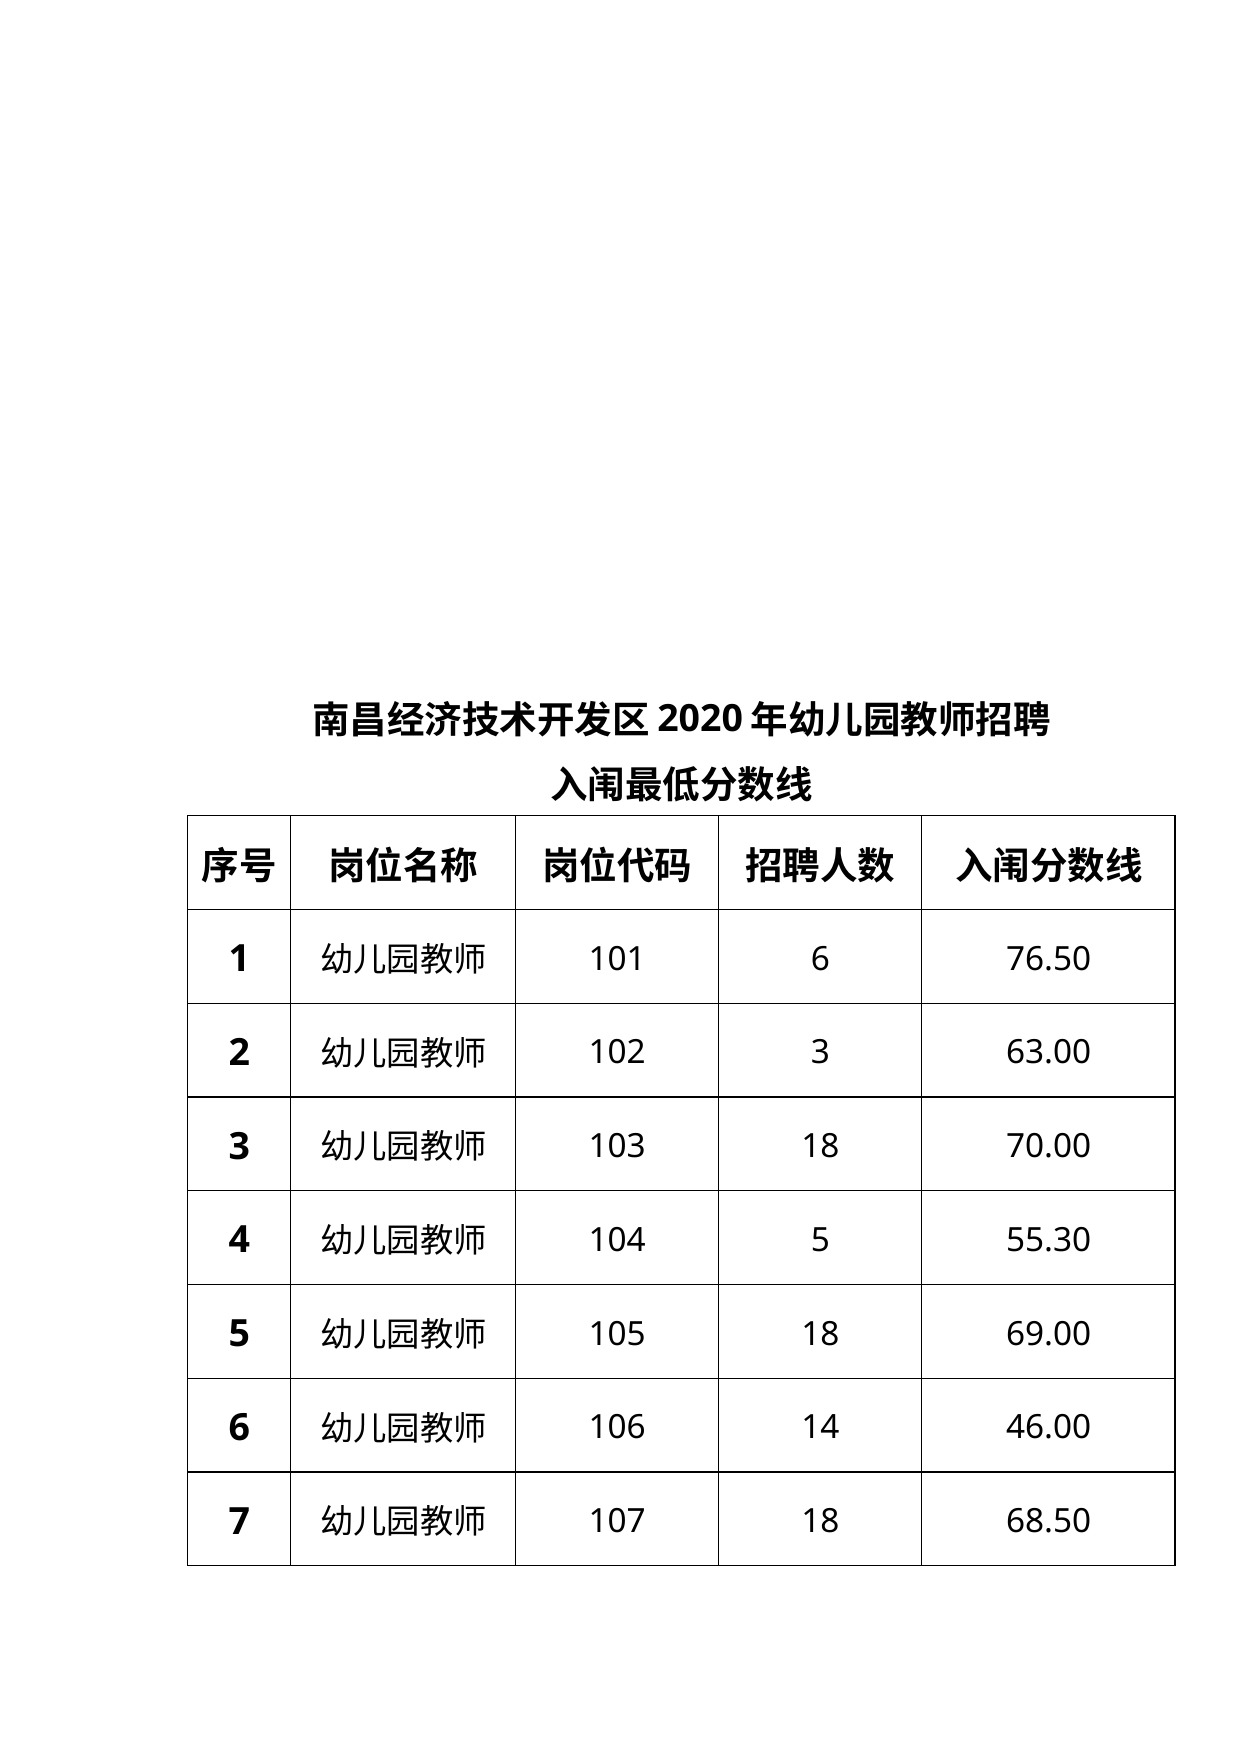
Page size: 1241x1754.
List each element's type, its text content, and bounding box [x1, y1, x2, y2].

table_cell 55.30 [922, 1191, 1174, 1284]
table_cell 4 [188, 1191, 290, 1284]
table_cell 幼儿园教师 [291, 1285, 515, 1378]
table_cell 6 [188, 1379, 290, 1471]
table_cell 序号 [188, 816, 290, 909]
table_cell 2 [188, 1004, 290, 1096]
table_cell 幼儿园教师 [291, 1473, 515, 1565]
table_cell 3 [188, 1098, 290, 1190]
table_cell 107 [516, 1473, 718, 1565]
table_header 南昌经济技术开发区2020年幼儿园教师招聘 入闱最低分数线 [188, 682, 1175, 815]
table_cell 76.50 [922, 910, 1174, 1003]
table_cell 岗位名称 [291, 816, 515, 909]
table_cell 幼儿园教师 [291, 1098, 515, 1190]
table_cell 18 [719, 1473, 921, 1565]
table_cell 入闱分数线 [922, 816, 1174, 909]
table_cell 103 [516, 1098, 718, 1190]
table_cell 101 [516, 910, 718, 1003]
table_cell 105 [516, 1285, 718, 1378]
table_cell 幼儿园教师 [291, 1191, 515, 1284]
table_cell 14 [719, 1379, 921, 1471]
table_cell 68.50 [922, 1473, 1174, 1565]
table_cell 70.00 [922, 1098, 1174, 1190]
table_cell 3 [719, 1004, 921, 1096]
table_cell 幼儿园教师 [291, 910, 515, 1003]
table_cell 7 [188, 1473, 290, 1565]
table_cell 18 [719, 1098, 921, 1190]
table_cell 5 [188, 1285, 290, 1378]
table_cell 104 [516, 1191, 718, 1284]
table_cell 5 [719, 1191, 921, 1284]
table_cell 63.00 [922, 1004, 1174, 1096]
table_cell 69.00 [922, 1285, 1174, 1378]
table_cell 幼儿园教师 [291, 1379, 515, 1471]
table_cell 46.00 [922, 1379, 1174, 1471]
table_cell 岗位代码 [516, 816, 718, 909]
table_cell 18 [719, 1285, 921, 1378]
table_cell 6 [719, 910, 921, 1003]
table_cell 幼儿园教师 [291, 1004, 515, 1096]
table_cell 招聘人数 [719, 816, 921, 909]
table_cell 106 [516, 1379, 718, 1471]
table_cell 102 [516, 1004, 718, 1096]
table_cell 1 [188, 910, 290, 1003]
